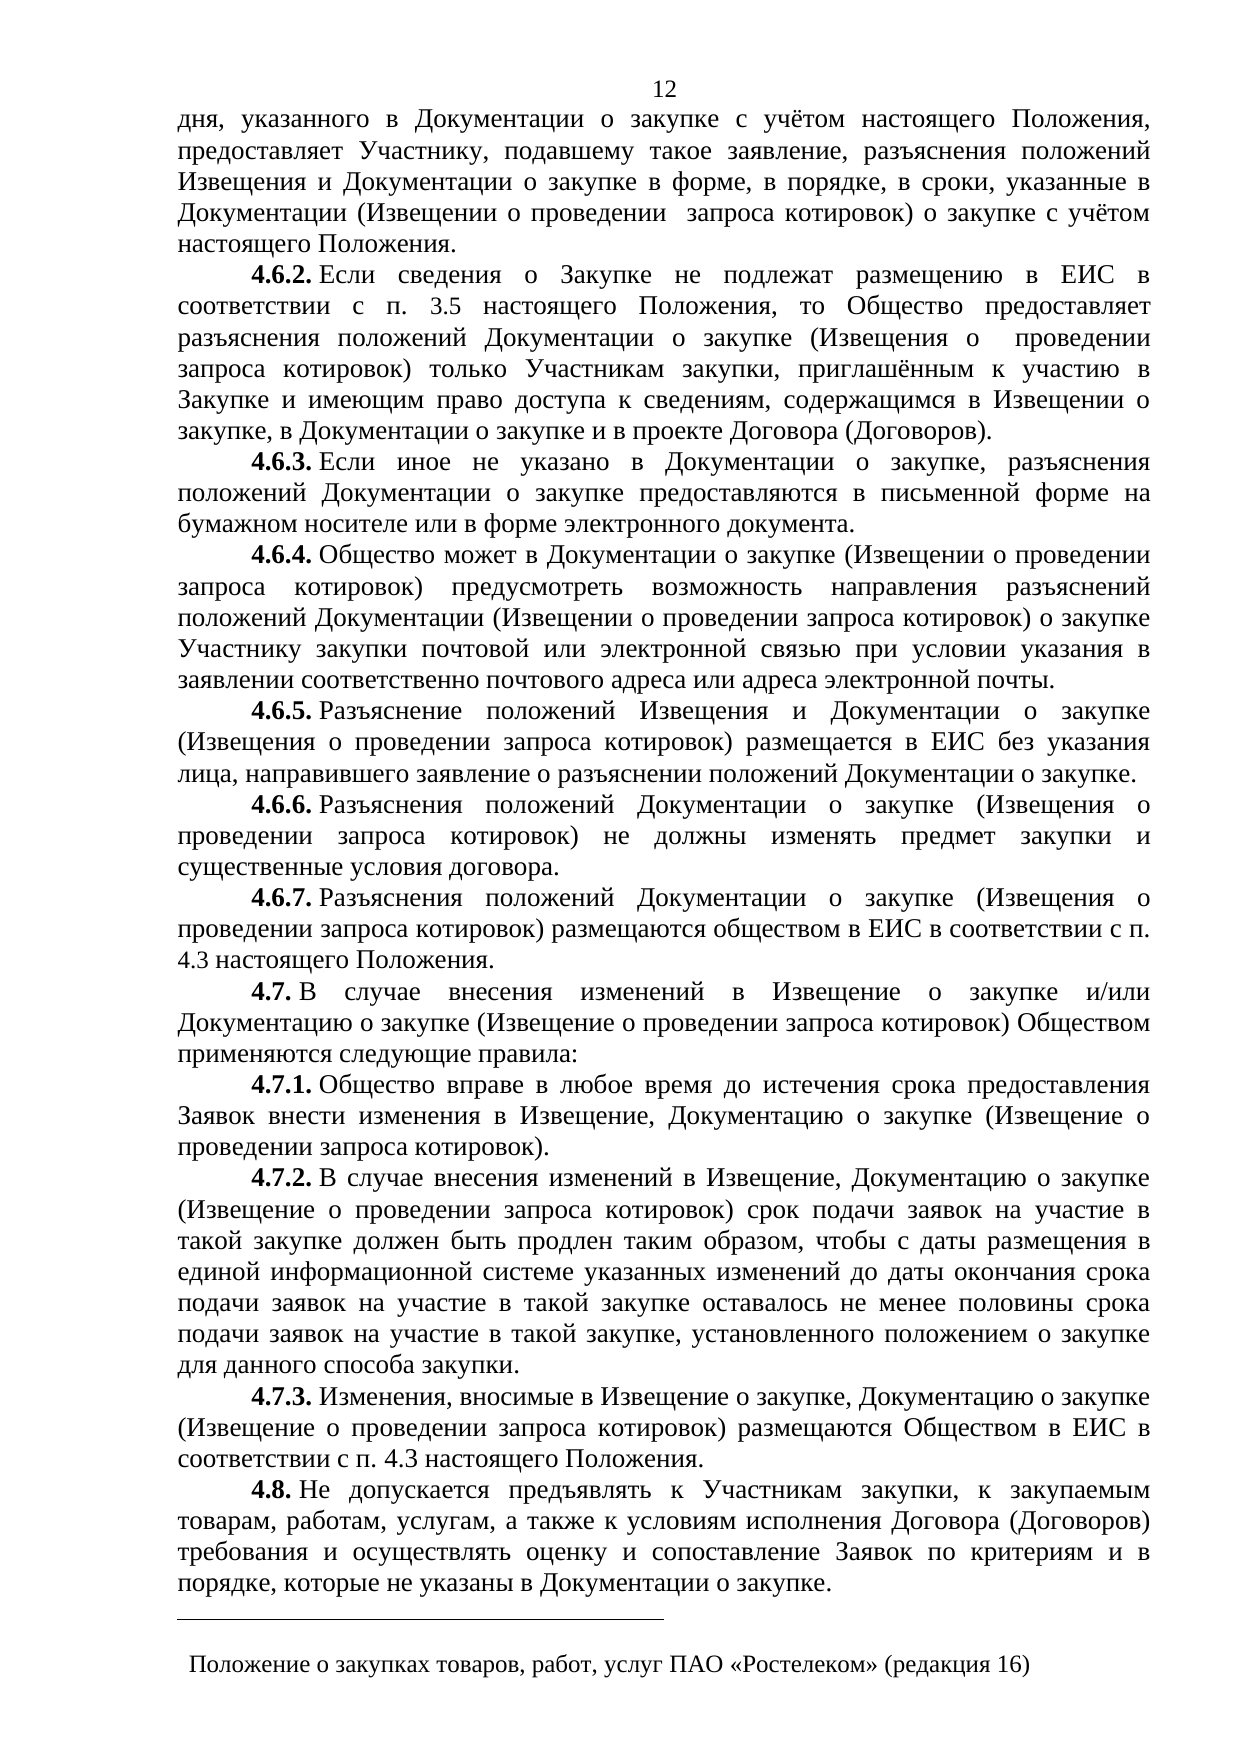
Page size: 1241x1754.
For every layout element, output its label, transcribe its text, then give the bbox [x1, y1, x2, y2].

list Если иное не указано в Документации о закупке, разъяснения положений Документации о закупке предоставляются в письменной форме на бумажном носителе или в форме электронного документа. [177, 445, 1152, 539]
list Изменения, вносимые в Извещение о закупке, Документацию о закупке (Извещение о проведении запроса котировок) размещаются Обществом в ЕИС в соответствии с п. 4.3 настоящего Положения. [177, 1379, 1152, 1473]
list Разъяснение положений Извещения и Документации о закупке (Извещения о проведении запроса котировок) размещается в ЕИС без указания лица, направившего заявление о разъяснении положений Документации о закупке. [177, 694, 1152, 788]
list Общество может в Документации о закупке (Извещении о проведении запроса котировок) предусмотреть возможность направления разъяснений положений Документации (Извещении о проведении запроса котировок) о закупке Участнику закупки почтовой или электронной связью при условии указания в заявлении соответственно почтового адреса или адреса электронной почты. [177, 539, 1152, 694]
list В случае внесения изменений в Извещение о закупке и/или Документацию о закупке (Извещение о проведении запроса котировок) Обществом применяются следующие правила: [177, 975, 1152, 1068]
list Если сведения о Закупке не подлежат размещению в ЕИС в соответствии с п. 3.5 настоящего Положения, то Общество предоставляет разъяснения положений Документации о закупке (Извещения о проведении запроса котировок) только Участникам закупки, приглашённым к участию в Закупке и имеющим право доступа к сведениям, содержащимся в Извещении о закупке, в Документации о закупке и в проекте Договора (Договоров). [177, 258, 1152, 445]
list Разъяснения положений Документации о закупке (Извещения о проведении запроса котировок) размещаются обществом в ЕИС в соответствии с п. 4.3 настоящего Положения. [177, 881, 1152, 975]
list Общество вправе в любое время до истечения срока предоставления Заявок внести изменения в Извещение, Документацию о закупке (Извещение о проведении запроса котировок). [177, 1068, 1152, 1162]
list Разъяснения положений Документации о закупке (Извещения о проведении запроса котировок) не должны изменять предмет закупки и существенные условия договора. [177, 788, 1152, 881]
list В случае внесения изменений в Извещение, Документацию о закупке (Извещение о проведении запроса котировок) срок подачи заявок на участие в такой закупке должен быть продлен таким образом, чтобы с даты размещения в единой информационной системе указанных изменений до даты окончания срока подачи заявок на участие в такой закупке оставалось не менее половины срока подачи заявок на участие в такой закупке, установленного положением о закупке для данного способа закупки. [177, 1162, 1152, 1379]
list Не допускается предъявлять к Участникам закупки, к закупаемым товарам, работам, услугам, а также к условиям исполнения Договора (Договоров) требования и осуществлять оценку и сопоставление Заявок по критериям и в порядке, которые не указаны в Документации о закупке. [177, 1473, 1152, 1598]
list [177, 103, 1152, 258]
